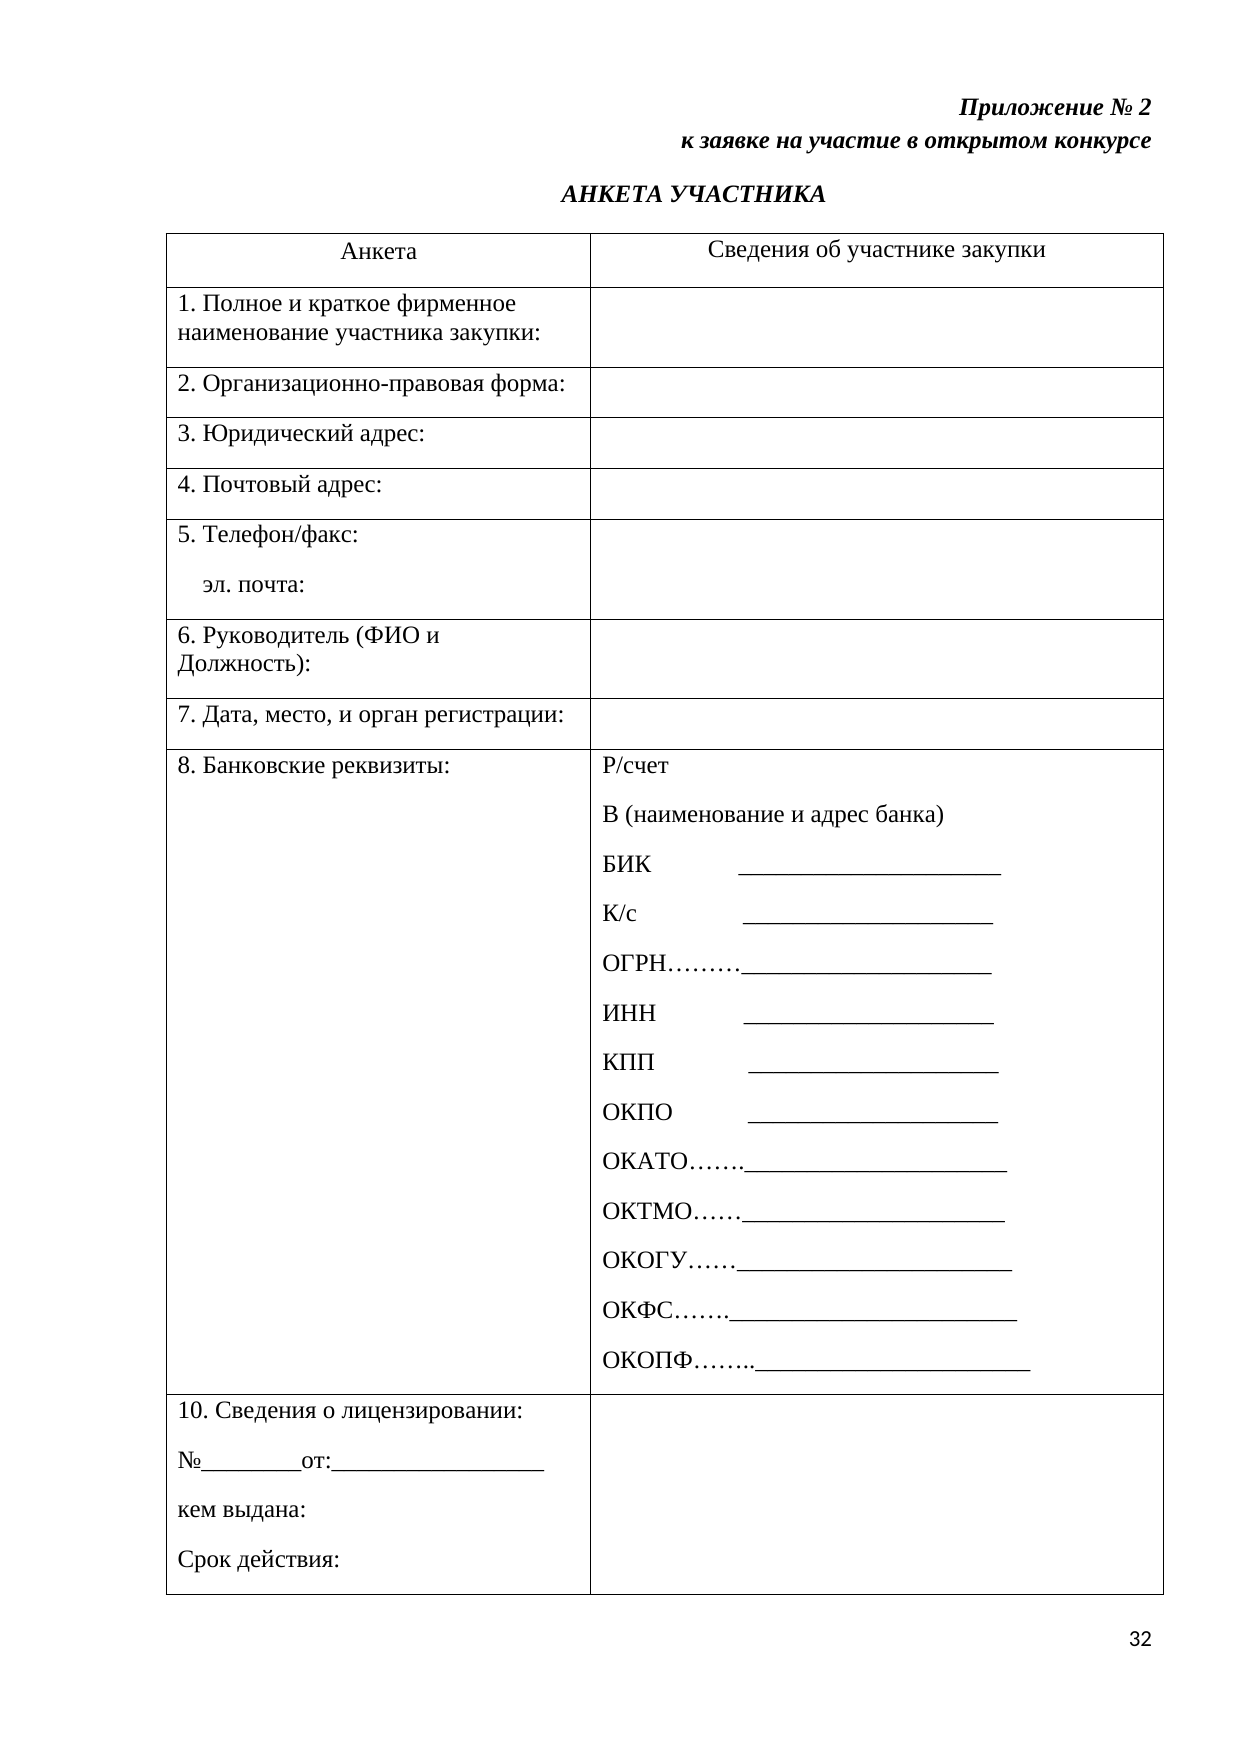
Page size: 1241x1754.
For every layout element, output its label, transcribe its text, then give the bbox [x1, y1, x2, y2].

table_cell Р/счет В (наименование и адрес банка) БИК _____________________ К/с ____________________ ОГРН………____________________ ИНН ____________________ КПП ____________________ ОКПО ____________________ ОКАТО……._____________________ ОКТМО……_____________________ ОКОГУ……______________________ ОКФС……._______________________ ОКОПФ……..______________________ [591, 750, 1163, 1394]
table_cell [167, 1395, 590, 1594]
text АНКЕТА УЧАСТНИКА [177, 179, 1152, 208]
text Приложение № 2 [177, 92, 1152, 121]
table_cell [591, 520, 1163, 619]
table_cell 3. Юридический адрес: [167, 418, 590, 468]
table_cell [591, 368, 1163, 417]
table_cell [591, 699, 1163, 749]
table_cell [591, 288, 1163, 367]
table_cell 8. Банковские реквизиты: [167, 750, 590, 1394]
text к заявке на участие в открытом конкурсе [177, 125, 1152, 154]
table_header Сведения об участнике закупки [591, 234, 1163, 287]
table_cell [591, 418, 1163, 468]
table_header Анкета [167, 234, 590, 287]
table_cell 7. Дата, место, и орган регистрации: [167, 699, 590, 749]
table_cell 5. Телефон/факс: эл. почта: [167, 520, 590, 619]
table_cell [591, 620, 1163, 698]
table_cell 1. Полное и краткое фирменное наименование участника закупки: [167, 288, 590, 367]
table_cell 2. Организационно-правовая форма: [167, 368, 590, 417]
table_cell 6. Руководитель (ФИО и Должность): [167, 620, 590, 698]
table_cell [591, 1395, 1163, 1594]
table_cell 4. Почтовый адрес: [167, 469, 590, 518]
table_cell [591, 469, 1163, 518]
